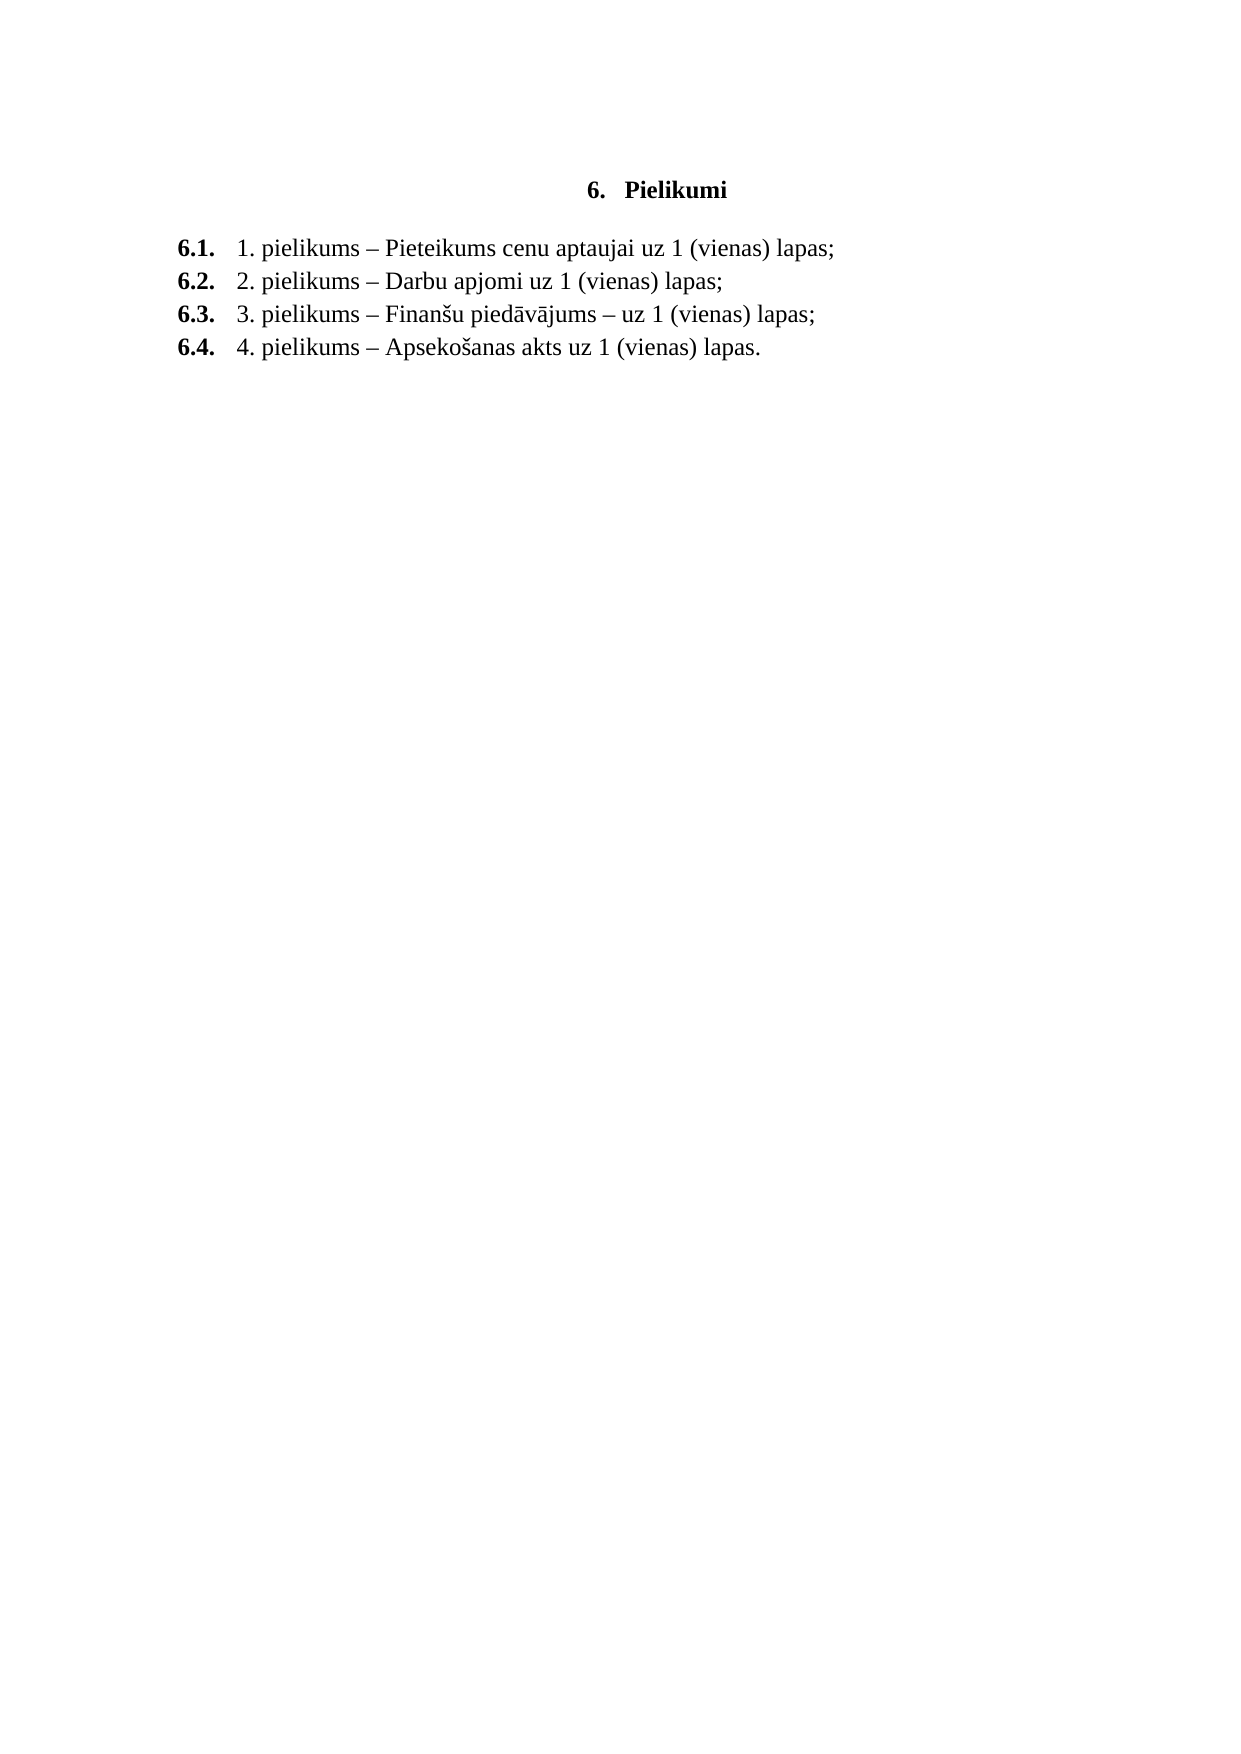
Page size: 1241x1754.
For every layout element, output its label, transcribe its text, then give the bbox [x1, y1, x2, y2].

list Pielikumi [192, 176, 1122, 204]
list 3. pielikums – Finanšu piedāvājums – uz 1 (vienas) lapas; [177, 299, 1122, 328]
list 1. pielikums – Pieteikums cenu aptaujai uz 1 (vienas) lapas; [177, 233, 1122, 262]
list 2. pielikums – Darbu apjomi uz 1 (vienas) lapas; [177, 266, 1122, 295]
list 4. pielikums – Apsekošanas akts uz 1 (vienas) lapas. [177, 332, 1122, 361]
